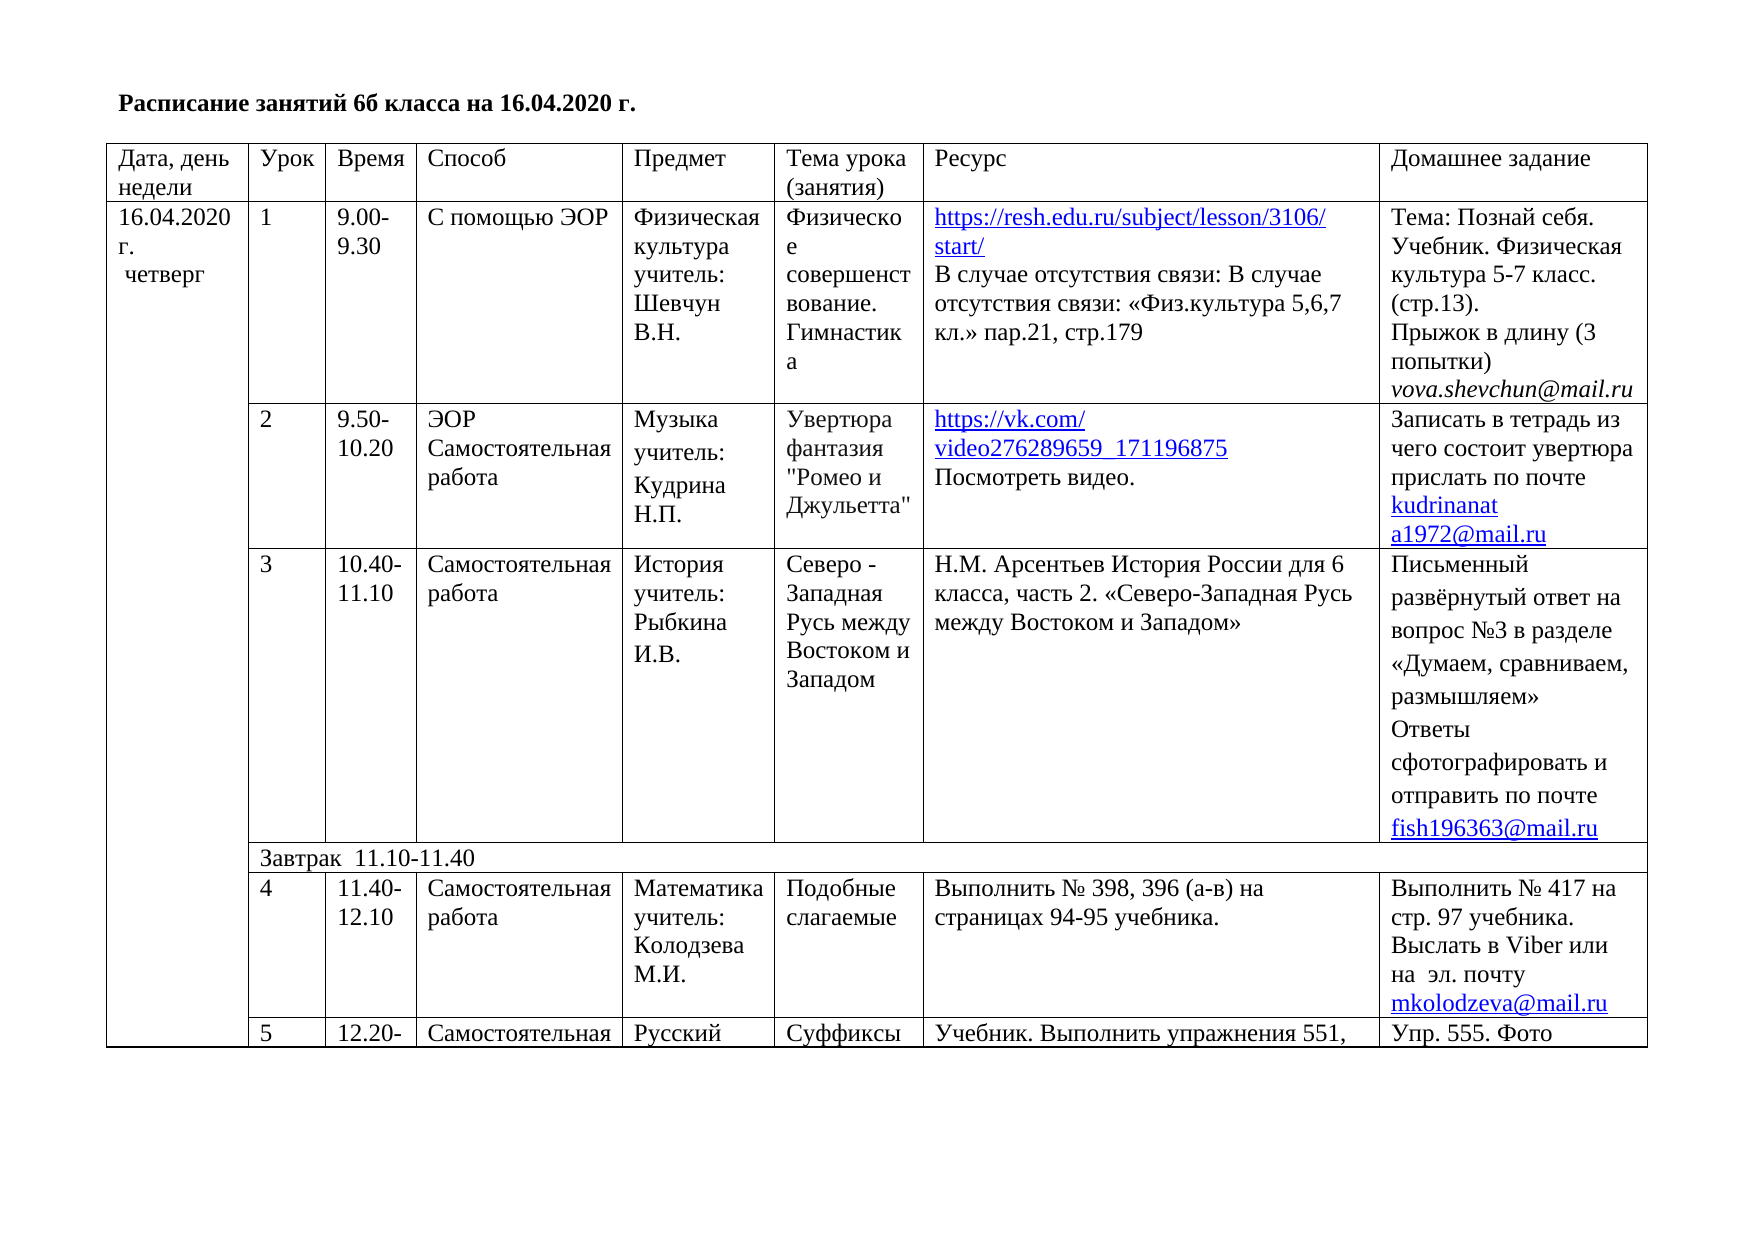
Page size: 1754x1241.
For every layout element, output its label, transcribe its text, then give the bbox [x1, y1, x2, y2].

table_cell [623, 1018, 774, 1046]
table_cell Самостоятельная работа [417, 873, 622, 1017]
table_cell 5 [249, 1018, 325, 1046]
table_cell Подобные слагаемые [775, 873, 923, 1017]
table_header Тема урока (занятия) [775, 144, 923, 201]
table_cell 2 [249, 404, 325, 548]
table_cell https://vk.com/video276289659_171196875 Посмотреть видео. [924, 404, 1379, 548]
table_header Дата, день недели [107, 144, 248, 201]
table_cell 16.04.2020 г. четверг [107, 202, 248, 1046]
table_cell 1 [249, 202, 325, 403]
table_cell С помощью ЭОР [417, 202, 622, 403]
table_cell Физическая культура учитель: Шевчун В.Н. [623, 202, 774, 403]
table_header Ресурс [924, 144, 1379, 201]
table_cell Письменный развёрнутый ответ на вопрос №3 в разделе «Думаем, сравниваем, размышляем» Ответы сфотографировать и отправить по почте fish196363@mail.ru [1380, 549, 1647, 842]
table_cell 4 [249, 873, 325, 1017]
table_header Способ [417, 144, 622, 201]
table_header Домашнее задание [1380, 144, 1647, 201]
table_cell Завтрак 11.10-11.40 [249, 843, 1647, 872]
table_cell 3 [249, 549, 325, 842]
table_cell 9.00-9.30 [326, 202, 416, 403]
table_cell История учитель: Рыбкина И.В. [623, 549, 774, 842]
table_cell 12.20-12.50 [326, 1018, 416, 1046]
table_cell Выполнить № 417 на стр. 97 учебника. Выслать в Viber или на эл. почту mkolodzeva@mail.ru [1380, 873, 1647, 1017]
table_cell Северо -Западная Русь между Востоком и Западом [775, 549, 923, 842]
table_cell Выполнить № 398, 396 (а-в) на страницах 94-95 учебника. [924, 873, 1379, 1017]
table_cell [417, 1018, 622, 1046]
table_cell 9.50-10.20 [326, 404, 416, 548]
table_cell Тема: Познай себя. Учебник. Физическая культура 5-7 класс. (стр.13). Прыжок в длину (3 попытки) vova.shevchun@mail.ru [1380, 202, 1647, 403]
table_cell https://resh.edu.ru/subject/lesson/3106/start/ В случае отсутствия связи: В случае отсутствия связи: «Физ.культура 5,6,7 кл.» пар.21, стр.179 [924, 202, 1379, 403]
table_cell 10.40-11.10 [326, 549, 416, 842]
table_cell Самостоятельная работа [417, 549, 622, 842]
table_cell Н.М. Арсентьев История России для 6 класса, часть 2. «Северо-Западная Русь между Востоком и Западом» [924, 549, 1379, 842]
table_cell 11.40-12.10 [326, 873, 416, 1017]
table_cell ЭОР Самостоятельная работа [417, 404, 622, 548]
text Расписание занятий 6б класса на 16.04.2020 г. [118, 88, 1636, 117]
table_cell Математика учитель: Колодзева М.И. [623, 873, 774, 1017]
table_header Урок [249, 144, 325, 201]
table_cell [775, 1018, 923, 1046]
table_header Время [326, 144, 416, 201]
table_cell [1380, 1018, 1647, 1046]
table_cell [924, 1018, 1379, 1046]
table_cell Записать в тетрадь из чего состоит увертюра прислать по почте kudrinanata1972@mail.ru [1380, 404, 1647, 548]
table_header Предмет [623, 144, 774, 201]
table_cell Музыка учитель: Кудрина Н.П. [623, 404, 774, 548]
table_cell Физическое совершенствование. Гимнастика [775, 202, 923, 403]
table_cell Увертюра фантазия "Ромео и Джульетта" [775, 404, 923, 548]
